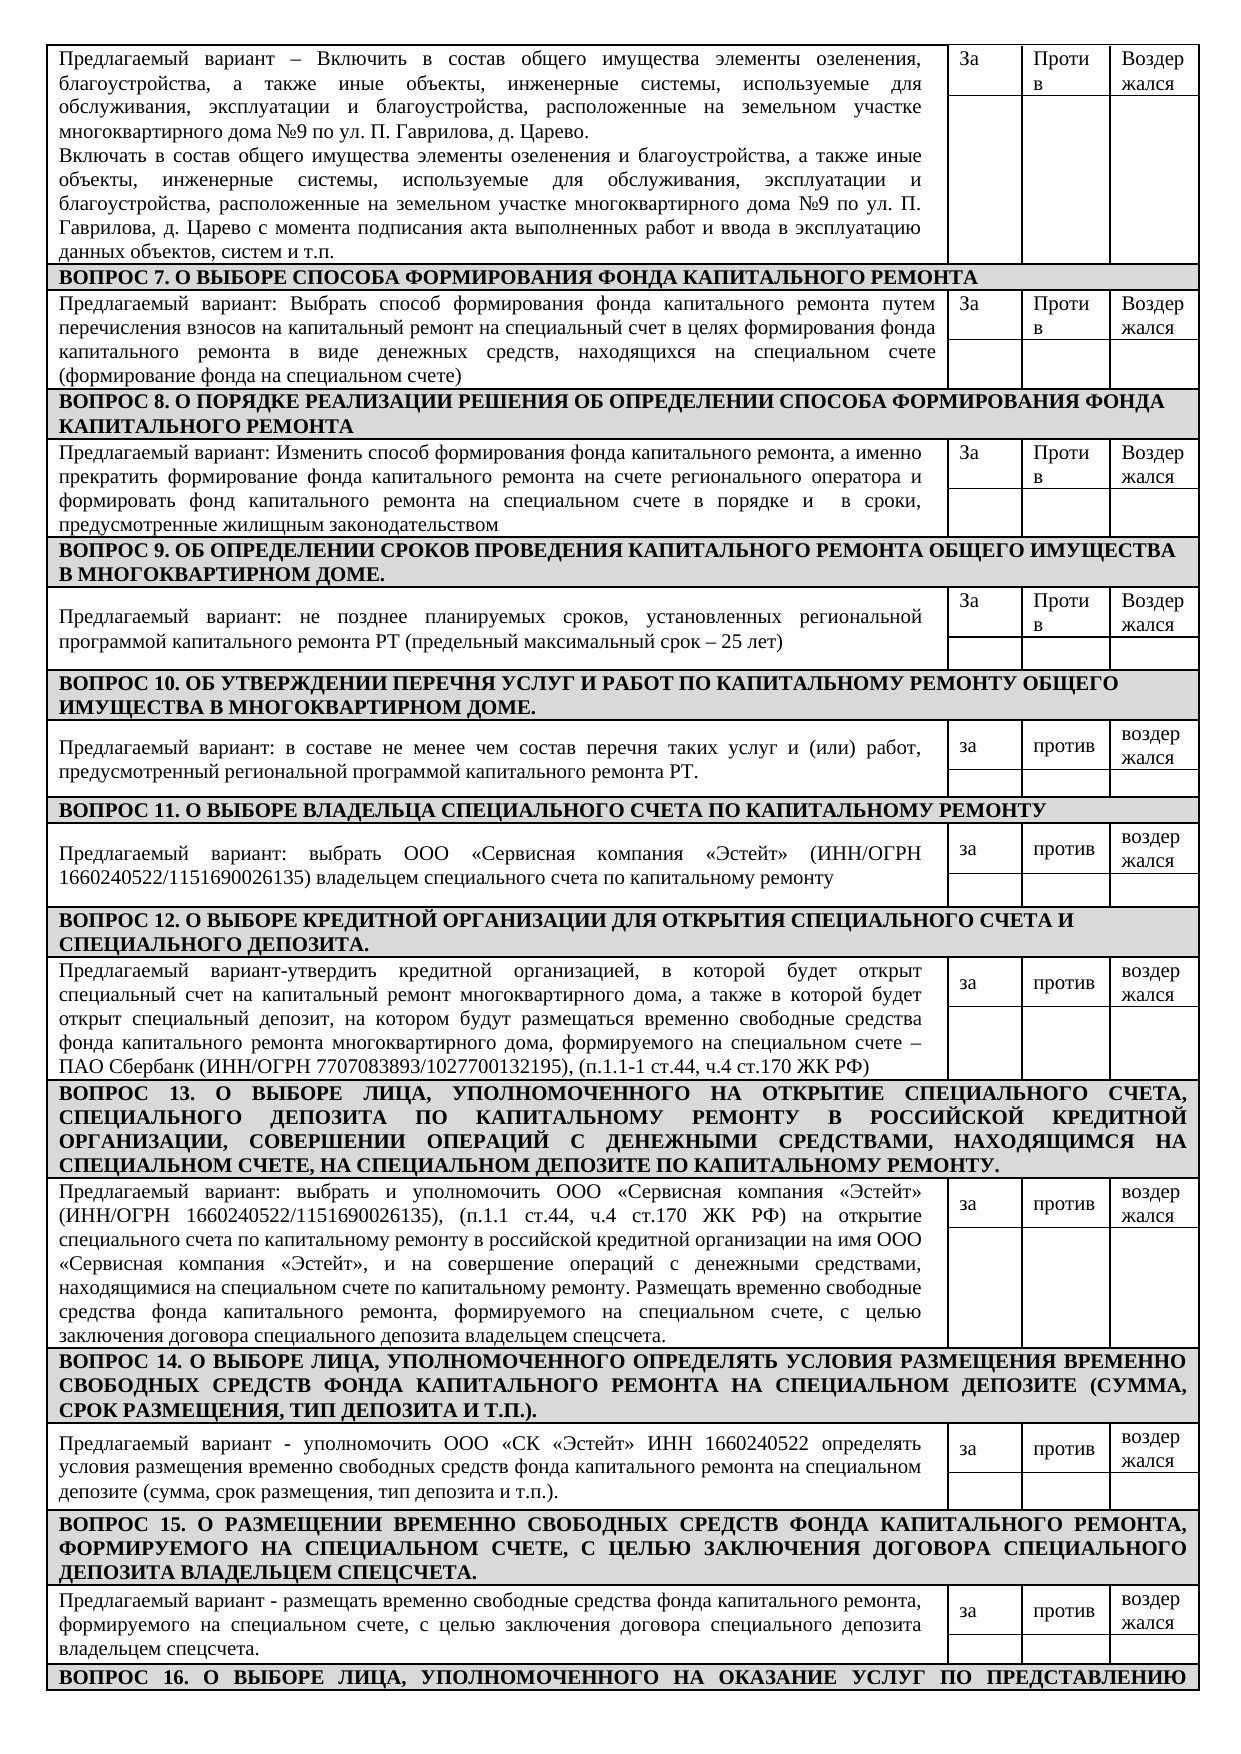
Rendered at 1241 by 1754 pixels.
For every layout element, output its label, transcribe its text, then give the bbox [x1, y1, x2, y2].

table_cell Против [1023, 588, 1109, 636]
table_cell [1023, 340, 1109, 387]
table_cell Предлагаемый вариант – Включить в состав общего имущества элементы озеленения, благоустройства, а также иные объекты, инженерные системы, используемые для обслуживания, эксплуатации и благоустройства, расположенные на земельном участке многоквартирного дома №9 по ул. П. Гаврилова, д. Царево. Включать в состав общего имущества элементы озеленения и благоустройства, а также иные объекты, инженерные системы, используемые для обслуживания, эксплуатации и благоустройства, расположенные на земельном участке многоквартирного дома №9 по ул. П. Гаврилова, д. Царево с момента подписания акта выполненных работ и ввода в эксплуатацию данных объектов, систем и т.п. [48, 46, 947, 263]
table_cell Против [1023, 440, 1109, 488]
table_cell [1023, 1635, 1109, 1663]
table_cell ВОПРОС 12. О ВЫБОРЕ КРЕДИТНОЙ ОРГАНИЗАЦИИ ДЛЯ ОТКРЫТИЯ СПЕЦИАЛЬНОГО СЧЕТА И СПЕЦИАЛЬНОГО ДЕПОЗИТА. [48, 908, 1198, 956]
table_cell [1023, 1473, 1109, 1509]
table_cell [1111, 874, 1198, 906]
table_cell Воздержался [1111, 291, 1198, 339]
table_cell [1111, 1473, 1198, 1509]
table_cell против [1023, 1586, 1109, 1634]
table_cell [1111, 1635, 1198, 1663]
table_cell Предлагаемый вариант: выбрать и уполномочить ООО «Сервисная компания «Эстейт» (ИНН/ОГРН 1660240522/1151690026135), (п.1.1 ст.44, ч.4 ст.170 ЖК РФ) на открытие специального счета по капитальному ремонту в российской кредитной организации на имя ООО «Сервисная компания «Эстейт», и на совершение операций с денежными средствами, находящимися на специальном счете по капитальному ремонту. Размещать временно свободные средства фонда капитального ремонта, формируемого на специальном счете, с целью заключения договора специального депозита владельцем спецсчета. [48, 1179, 947, 1347]
table_cell [1023, 1228, 1109, 1347]
table_cell [1111, 770, 1198, 796]
table_cell [1111, 1007, 1198, 1078]
table_cell [949, 340, 1021, 387]
table_cell воздержался [1111, 1424, 1198, 1472]
table_cell против [1023, 1179, 1109, 1227]
table_cell Вопрос 11. О выборе владельца специального счета по капитальному ремонту [48, 798, 1198, 822]
table_cell воздержался [1111, 721, 1198, 769]
table_cell Против [1023, 291, 1109, 339]
table_cell Предлагаемый вариант: Выбрать способ формирования фонда капитального ремонта путем перечисления взносов на капитальный ремонт на специальный счет в целях формирования фонда капитального ремонта в виде денежных средств, находящихся на специальном счете (формирование фонда на специальном счете) [48, 291, 947, 387]
table_cell За [949, 45, 1022, 94]
table_cell против [1023, 958, 1109, 1006]
table_cell [949, 874, 1021, 906]
table_cell [1023, 489, 1109, 536]
table_cell За [949, 588, 1021, 636]
table_cell [949, 489, 1021, 536]
table_cell за [949, 824, 1021, 872]
table_cell [949, 1228, 1021, 1347]
table_cell Предлагаемый вариант - размещать временно свободные средства фонда капитального ремонта, формируемого на специальном счете, с целью заключения договора специального депозита владельцем спецсчета. [48, 1586, 947, 1663]
table_cell [1023, 638, 1109, 669]
table_cell [1111, 1228, 1198, 1347]
table_cell за [949, 1586, 1021, 1634]
table_cell [949, 1635, 1021, 1663]
table_cell против [1023, 1424, 1109, 1472]
table_cell Воздержался [1111, 440, 1198, 488]
table_cell за [949, 958, 1021, 1006]
table_cell [1023, 874, 1109, 906]
table_cell против [1023, 721, 1109, 769]
table_cell Предлагаемый вариант: выбрать ООО «Сервисная компания «Эстейт» (ИНН/ОГРН 1660240522/1151690026135) владельцем специального счета по капитальному ремонту [48, 824, 947, 906]
table_cell Предлагаемый вариант - уполномочить ООО «СК «Эстейт» ИНН 1660240522 определять условия размещения временно свободных средств фонда капитального ремонта на специальном депозите (сумма, срок размещения, тип депозита и т.п.). [48, 1424, 947, 1509]
table_cell воздержался [1111, 1179, 1198, 1227]
table_cell Вопрос 7. О выборе способа формирования фонда капитального ремонта [48, 265, 1198, 289]
table_cell ВОПРОС 13. О выборе лица, уполномоченного на открытие специального счета, специального депозита по капитальному ремонту в российской кредитной организации, совершении операций с денежными средствами, находящимся на специальном счете, на специальном депозите по капитальному ремонту. [48, 1081, 1198, 1177]
table_cell за [949, 721, 1021, 769]
table_cell ВОПРОС 10. Об утверждении перечня услуг и работ по капитальному ремонту общего имущества в многоквартирном доме. [48, 671, 1198, 719]
table_cell Вопрос 15. О размещении временно свободных средств фонда капитального ремонта, формируемого на специальном счете, с целью заключения договора специального депозита владельцем спецсчета. [48, 1511, 1198, 1584]
table_cell [949, 770, 1021, 796]
table_cell Предлагаемый вариант: Изменить способ формирования фонда капитального ремонта, а именно прекратить формирование фонда капитального ремонта на счете регионального оператора и формировать фонд капитального ремонта на специальном счете в порядке и в сроки, предусмотренные жилищным законодательством [48, 440, 947, 536]
table_cell Предлагаемый вариант: не позднее планируемых сроков, установленных региональной программой капитального ремонта РТ (предельный максимальный срок – 25 лет) [48, 588, 947, 669]
table_cell [949, 1473, 1021, 1509]
table_cell воздержался [1111, 824, 1198, 872]
table_cell Воздержался [1111, 588, 1198, 636]
table_cell [949, 1007, 1021, 1078]
table_cell [949, 638, 1021, 669]
table_cell Предлагаемый вариант: в составе не менее чем состав перечня таких услуг и (или) работ, предусмотренный региональной программой капитального ремонта РТ. [48, 721, 947, 796]
table_cell Вопрос 9. Об определении сроков проведения капитального ремонта общего имущества в многоквартирном доме. [48, 538, 1198, 586]
table_cell За [949, 291, 1021, 339]
table_cell Вопрос 14. О выборе лица, уполномоченного определять условия размещения временно свободных средств фонда капитального ремонта на специальном депозите (сумма, срок размещения, тип депозита и т.п.). [48, 1349, 1198, 1422]
table_cell за [949, 1424, 1021, 1472]
table_cell воздержался [1111, 1586, 1198, 1634]
table_cell воздержался [1111, 958, 1198, 1006]
table_cell [1023, 770, 1109, 796]
table_cell [1023, 96, 1109, 263]
table_cell Против [1022, 45, 1110, 94]
table_cell Воздержался [1110, 45, 1198, 94]
table_cell За [949, 440, 1021, 488]
table_cell [1111, 489, 1198, 536]
table_cell за [949, 1179, 1021, 1227]
table_cell [949, 96, 1021, 263]
table_cell против [1023, 824, 1109, 872]
table_cell [1023, 1007, 1109, 1078]
table_cell [1111, 96, 1198, 263]
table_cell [48, 1665, 1198, 1689]
table_cell [1111, 340, 1198, 387]
table_cell [1111, 638, 1198, 669]
table_cell Вопрос 8. О порядке реализации решения об определении способа формирования фонда капитального ремонта [48, 390, 1198, 438]
table_cell Предлагаемый вариант-утвердить кредитной организацией, в которой будет открыт специальный счет на капитальный ремонт многоквартирного дома, а также в которой будет открыт специальный депозит, на котором будут размещаться временно свободные средства фонда капитального ремонта многоквартирного дома, формируемого на специальном счете – ПАО Сбербанк (ИНН/ОГРН 7707083893/1027700132195), (п.1.1-1 ст.44, ч.4 ст.170 ЖК РФ) [48, 958, 947, 1078]
